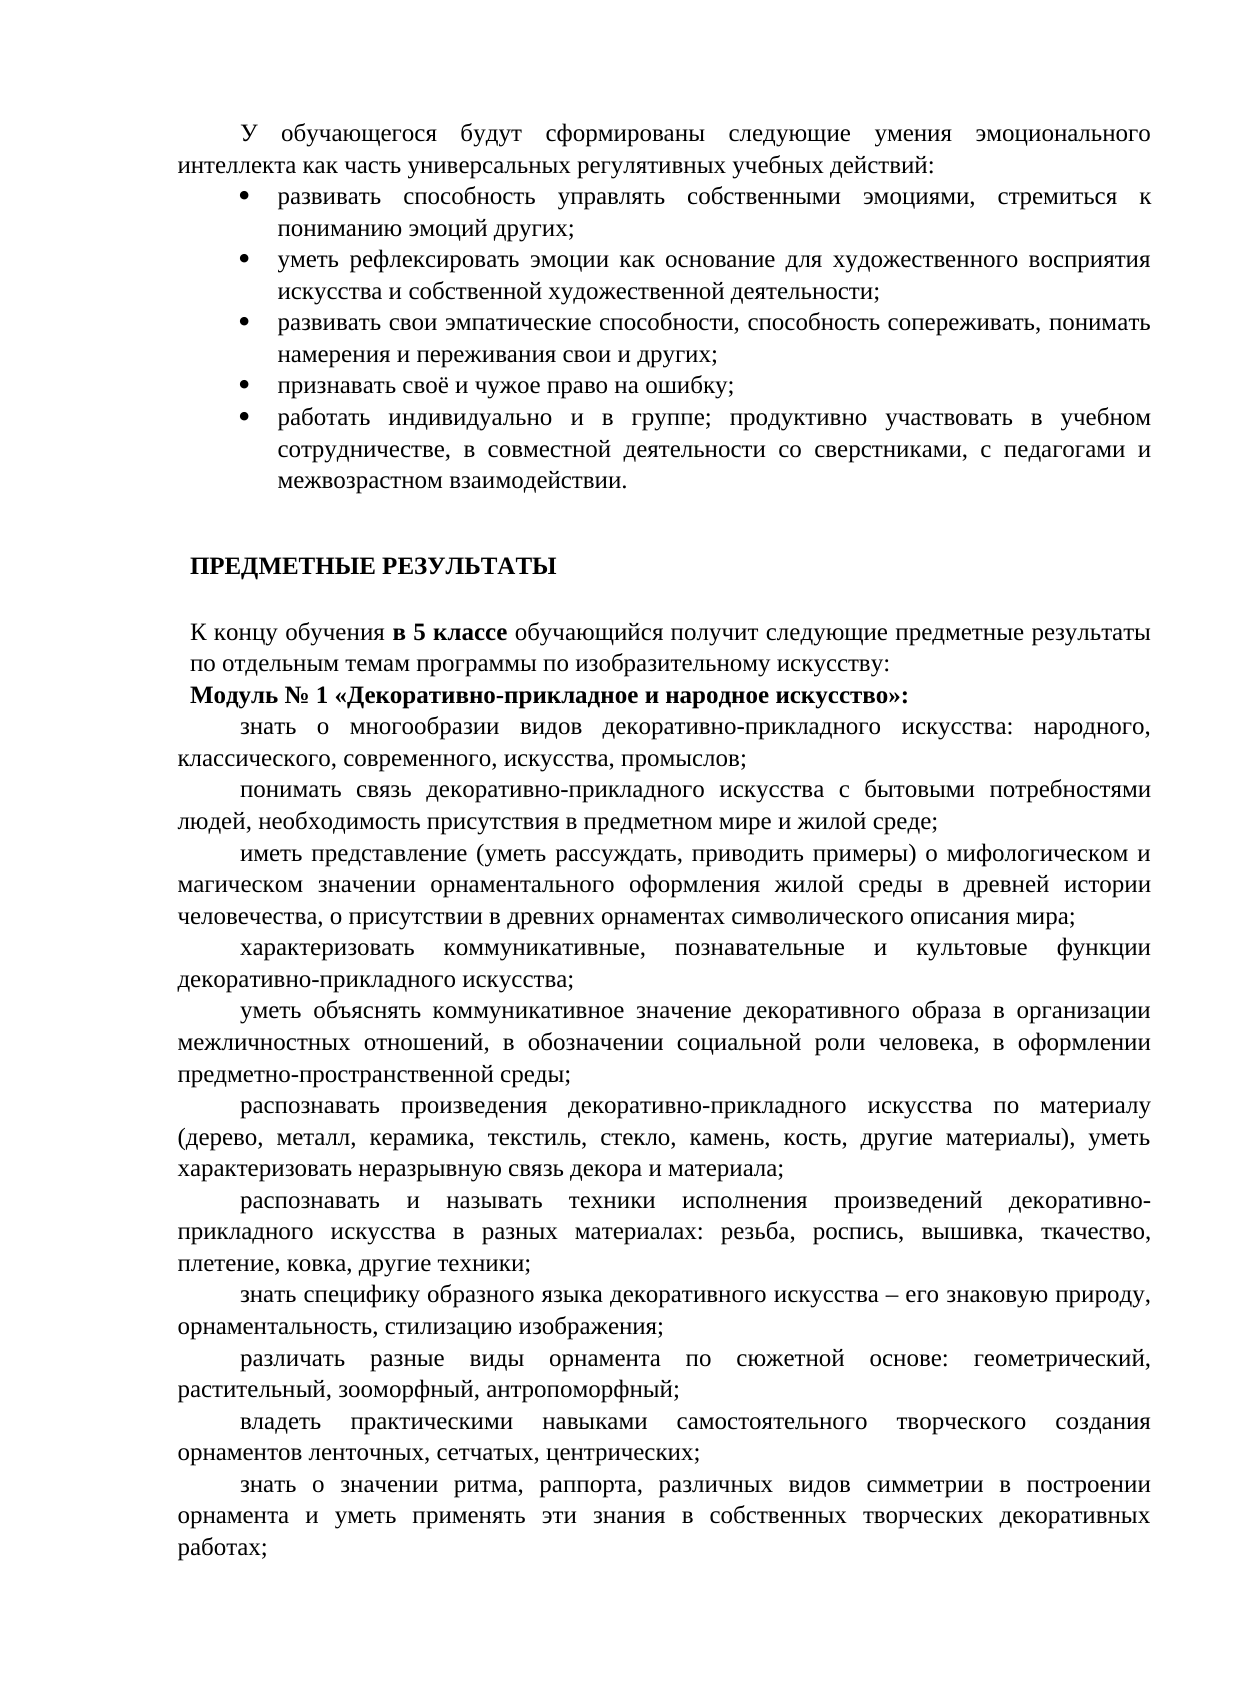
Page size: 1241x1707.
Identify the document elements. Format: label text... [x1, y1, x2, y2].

text знать о значении ритма, раппорта, различных видов симметрии в построении орнамента и уметь применять эти знания в собственных творческих декоративных работах; [177, 1469, 1152, 1561]
text характеризовать коммуникативные, познавательные и культовые функции декоративно-прикладного искусства; [177, 932, 1152, 993]
text ПРЕДМЕТНЫЕ РЕЗУЛЬТАТЫ [190, 551, 1152, 579]
list развивать свои эмпатические способности, способность сопереживать, понимать намерения и переживания свои и других; [240, 307, 1152, 368]
text понимать связь декоративно-прикладного искусства с бытовыми потребностями людей, необходимость присутствия в предметном мире и жилой среде; [177, 774, 1152, 835]
text различать разные виды орнамента по сюжетной основе: геометрический, растительный, зооморфный, антропоморфный; [177, 1343, 1152, 1403]
text распознавать произведения декоративно-прикладного искусства по материалу (дерево, металл, керамика, текстиль, стекло, камень, кость, другие материалы), уметь характеризовать неразрывную связь декора и материала; [177, 1090, 1152, 1182]
list развивать способность управлять собственными эмоциями, стремиться к пониманию эмоций других; [240, 181, 1152, 242]
list признавать своё и чужое право на ошибку; [240, 371, 1152, 399]
text знать специфику образного языка декоративного искусства – его знаковую природу, орнаментальность, стилизацию изображения; [177, 1279, 1152, 1340]
text иметь представление (уметь рассуждать, приводить примеры) о мифологическом и магическом значении орнаментального оформления жилой среды в древней истории человечества, о присутствии в древних орнаментах символического описания мира; [177, 838, 1152, 929]
text знать о многообразии видов декоративно-прикладного искусства: народного, классического, современного, искусства, промыслов; [177, 711, 1152, 772]
text У обучающегося будут сформированы следующие умения эмоционального интеллекта как часть универсальных регулятивных учебных действий: [177, 118, 1152, 178]
text К концу обучения в 5 классе обучающийся получит следующие предметные результаты по отдельным темам программы по изобразительному искусству: [190, 617, 1152, 677]
text распознавать и называть техники исполнения произведений декоративно-прикладного искусства в разных материалах: резьба, роспись, вышивка, ткачество, плетение, ковка, другие техники; [177, 1185, 1152, 1277]
text Модуль № 1 «Декоративно-прикладное и народное искусство»: [190, 680, 1152, 709]
text владеть практическими навыками самостоятельного творческого создания орнаментов ленточных, сетчатых, центрических; [177, 1406, 1152, 1466]
text уметь объяснять коммуникативное значение декоративного образа в организации межличностных отношений, в обозначении социальной роли человека, в оформлении предметно-пространственной среды; [177, 996, 1152, 1087]
list работать индивидуально и в группе; продуктивно участвовать в учебном сотрудничестве, в совместной деятельности со сверстниками, с педагогами и межвозрастном взаимодействии. [240, 402, 1152, 494]
list уметь рефлексировать эмоции как основание для художественного восприятия искусства и собственной художественной деятельности; [240, 244, 1152, 305]
